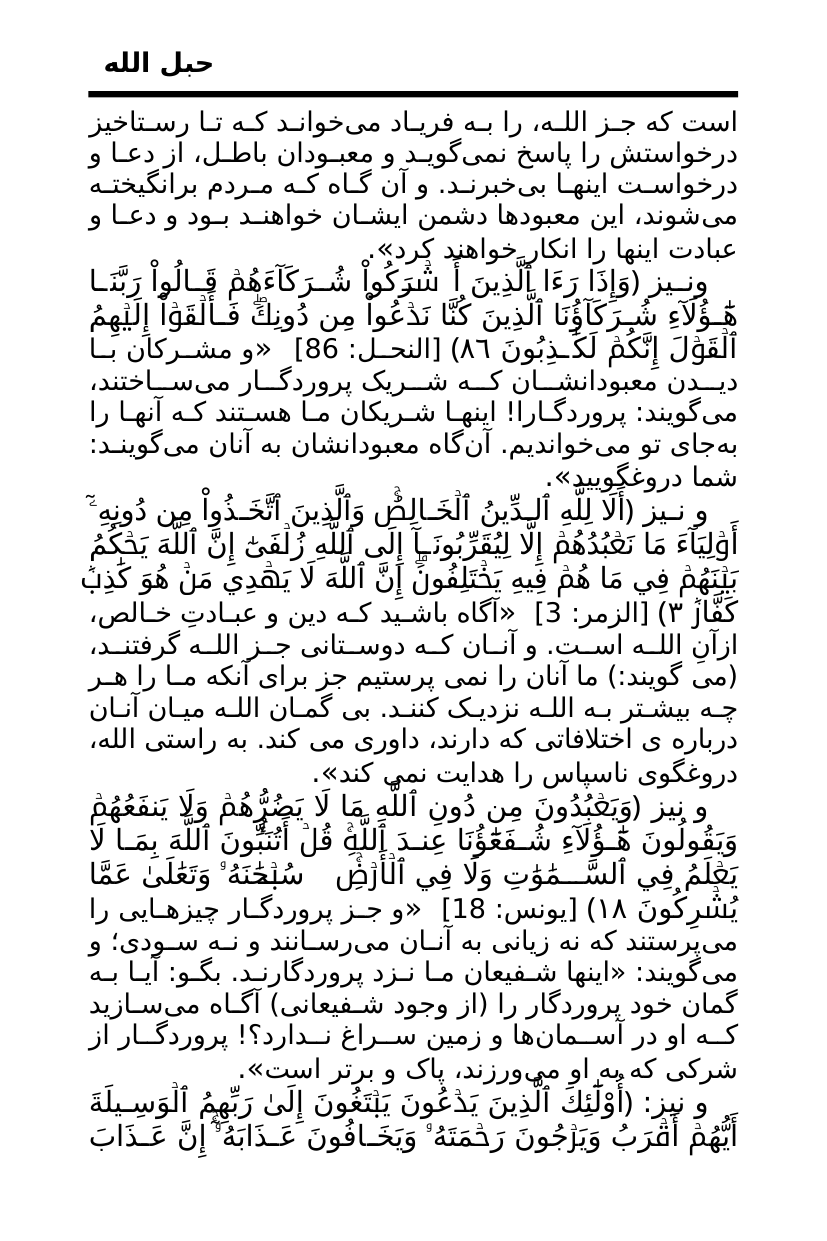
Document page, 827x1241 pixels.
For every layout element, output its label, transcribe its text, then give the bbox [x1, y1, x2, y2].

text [89, 106, 738, 265]
text و نیز ﴿وَيَعۡبُدُونَ مِن دُونِ ٱللَّهِ مَا لَا يَضُرُّهُمۡ وَلَا يَنفَعُهُمۡ وَيَقُولُونَ هَٰٓؤُلَآءِ شُفَعَٰٓؤُنَا عِندَ ٱللَّهِۚ قُلۡ أَتُنَبِّ‍ُٔونَ ٱللَّهَ بِمَا لَا يَعۡلَمُ فِي ٱلسَّمَٰوَٰتِ وَلَا فِي ٱلۡأَرۡضِۚ سُبۡحَٰنَهُۥ وَتَعَٰلَىٰ عَمَّا يُشۡرِكُونَ ١٨﴾ [یونس: 18] «و جز پروردگار چیزهایی را می‌پرستند که نه زیانی به آنان می‌رسانند و نه سودی؛ و می‌گویند: «اینها شفیعان ما نزد پروردگارند. بگو: آیا به گمان خود پروردگار را (از وجود شفیعانی) آگاه می‌سازید که او در آسمان‌ها و زمین سراغ ندارد؟! پروردگار از شرکی که به او می‌ورزند، پاک و برتر است». [89, 789, 738, 1085]
text و نیز ﴿أَلَا لِلَّهِ ٱلدِّينُ ٱلۡخَالِصُۚ وَٱلَّذِينَ ٱتَّخَذُواْ مِن دُونِهِۦٓ أَوۡلِيَآءَ مَا نَعۡبُدُهُمۡ إِلَّا لِيُقَرِّبُونَآ إِلَى ٱللَّهِ زُلۡفَىٰٓ إِنَّ ٱللَّهَ يَحۡكُمُ بَيۡنَهُمۡ فِي مَا هُمۡ فِيهِ يَخۡتَلِفُونَۗ إِنَّ ٱللَّهَ لَا يَهۡدِي مَنۡ هُوَ كَٰذِبٞ كَفَّارٞ ٣﴾ [الزمر: 3] «آگاه باشید که دین و عبادتِ خالص، ازآنِ الله است. و آنان که دوستانی جز الله گرفتند، (می گویند:) ما آنان را نمی پرستیم جز برای آنکه ما را هر چه بیشتر به الله نزدیک کنند. بی گمان الله میان آنان درباره ی اختلافاتی که دارند، داوری می کند. به راستی الله، دروغگوی ناسپاس را هدایت نمی کند». [89, 493, 738, 789]
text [89, 1085, 738, 1153]
text ونیز ﴿وَإِذَا رَءَا ٱلَّذِينَ أَشۡرَكُواْ شُرَكَآءَهُمۡ قَالُواْ رَبَّنَا هَٰٓؤُلَآءِ شُرَكَآؤُنَا ٱلَّذِينَ كُنَّا نَدۡعُواْ مِن دُونِكَۖ فَأَلۡقَوۡاْ إِلَيۡهِمُ ٱلۡقَوۡلَ إِنَّكُمۡ لَكَٰذِبُونَ ٨٦﴾ [النحل: 86] «و مشرکان با دیدن معبودانشان که شریک پروردگار می‌ساختند، می‌گویند: پروردگارا! اینها شریکان ما هستند که آنها را به‌جای تو می‌خواندیم. آن‌گاه معبودانشان به آنان می‌گویند: شما دروغگویید». [89, 265, 738, 493]
